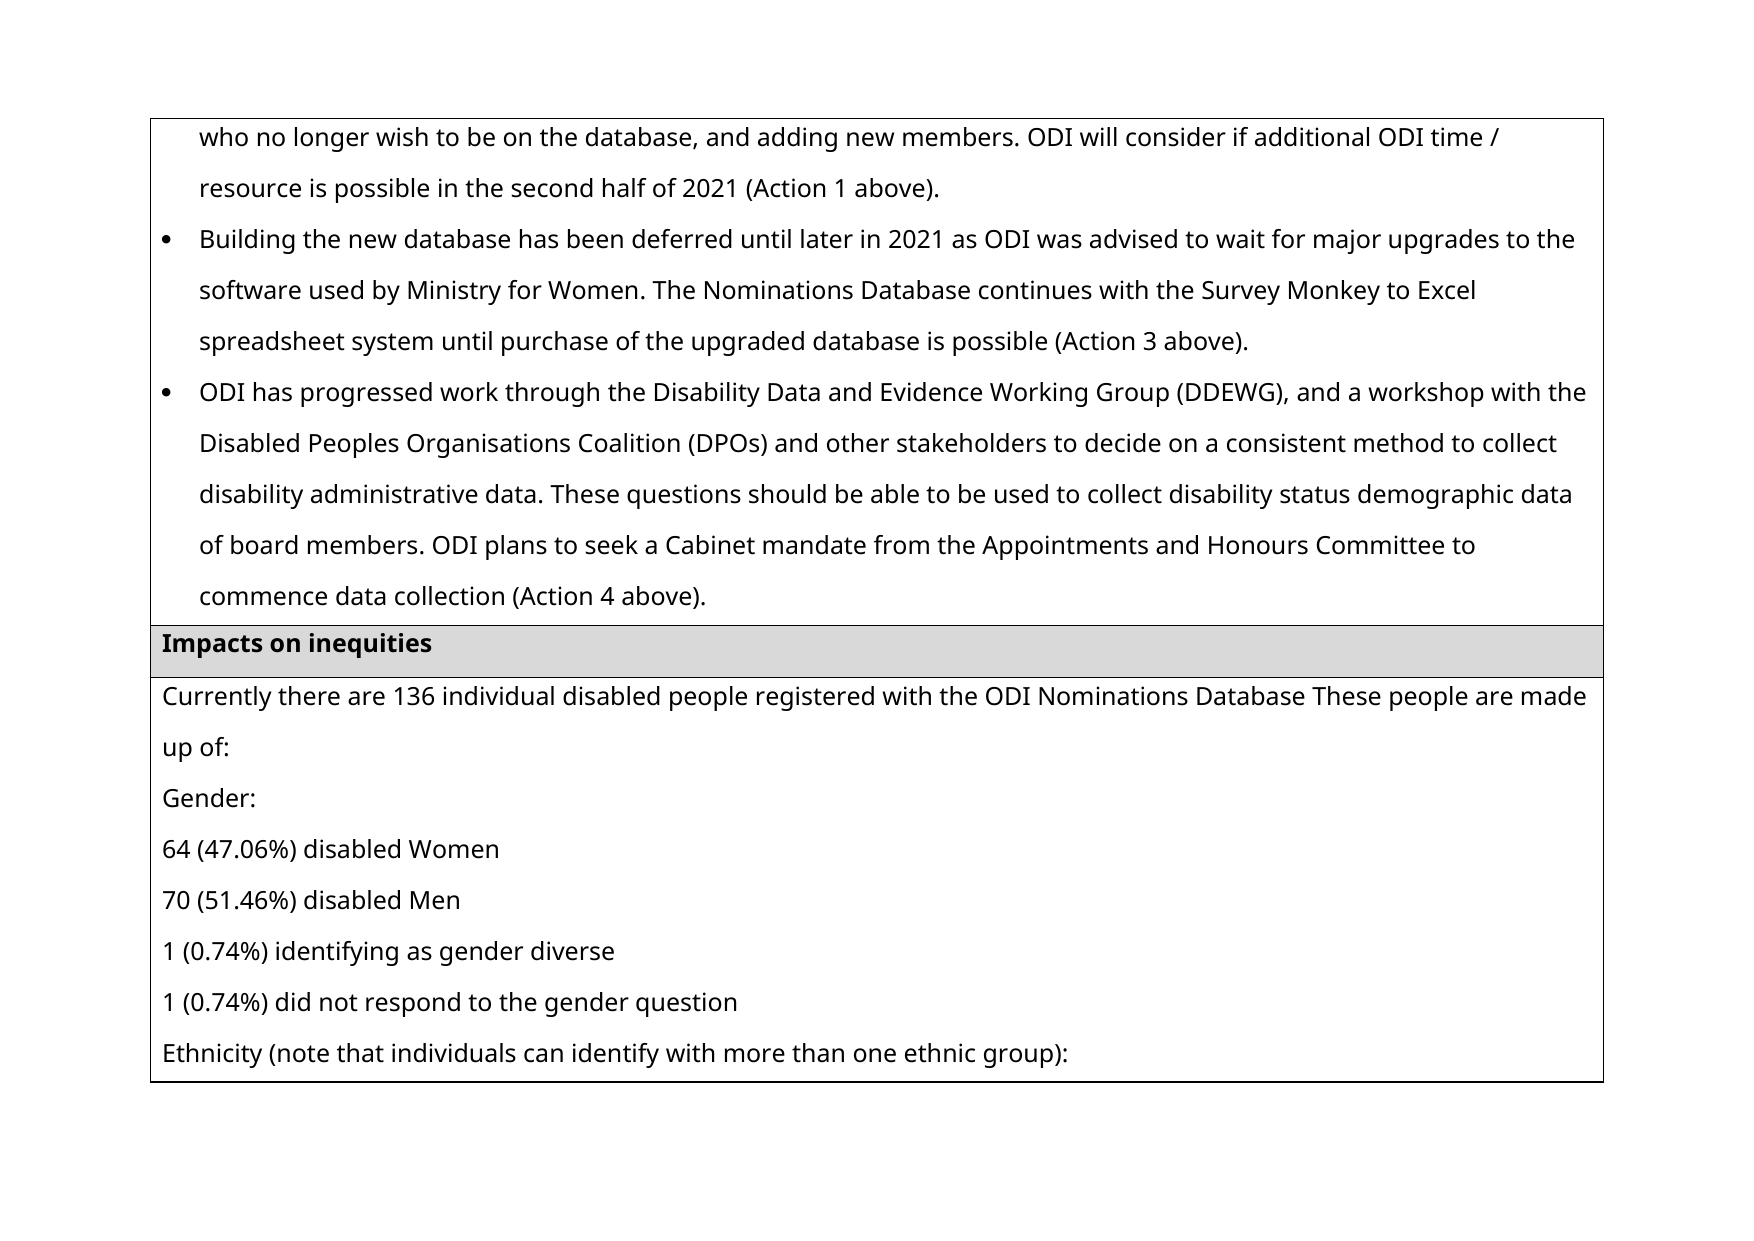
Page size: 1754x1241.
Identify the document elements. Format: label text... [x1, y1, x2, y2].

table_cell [151, 119, 1603, 625]
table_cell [151, 678, 1603, 1081]
table_cell Impacts on inequities [151, 626, 1603, 677]
